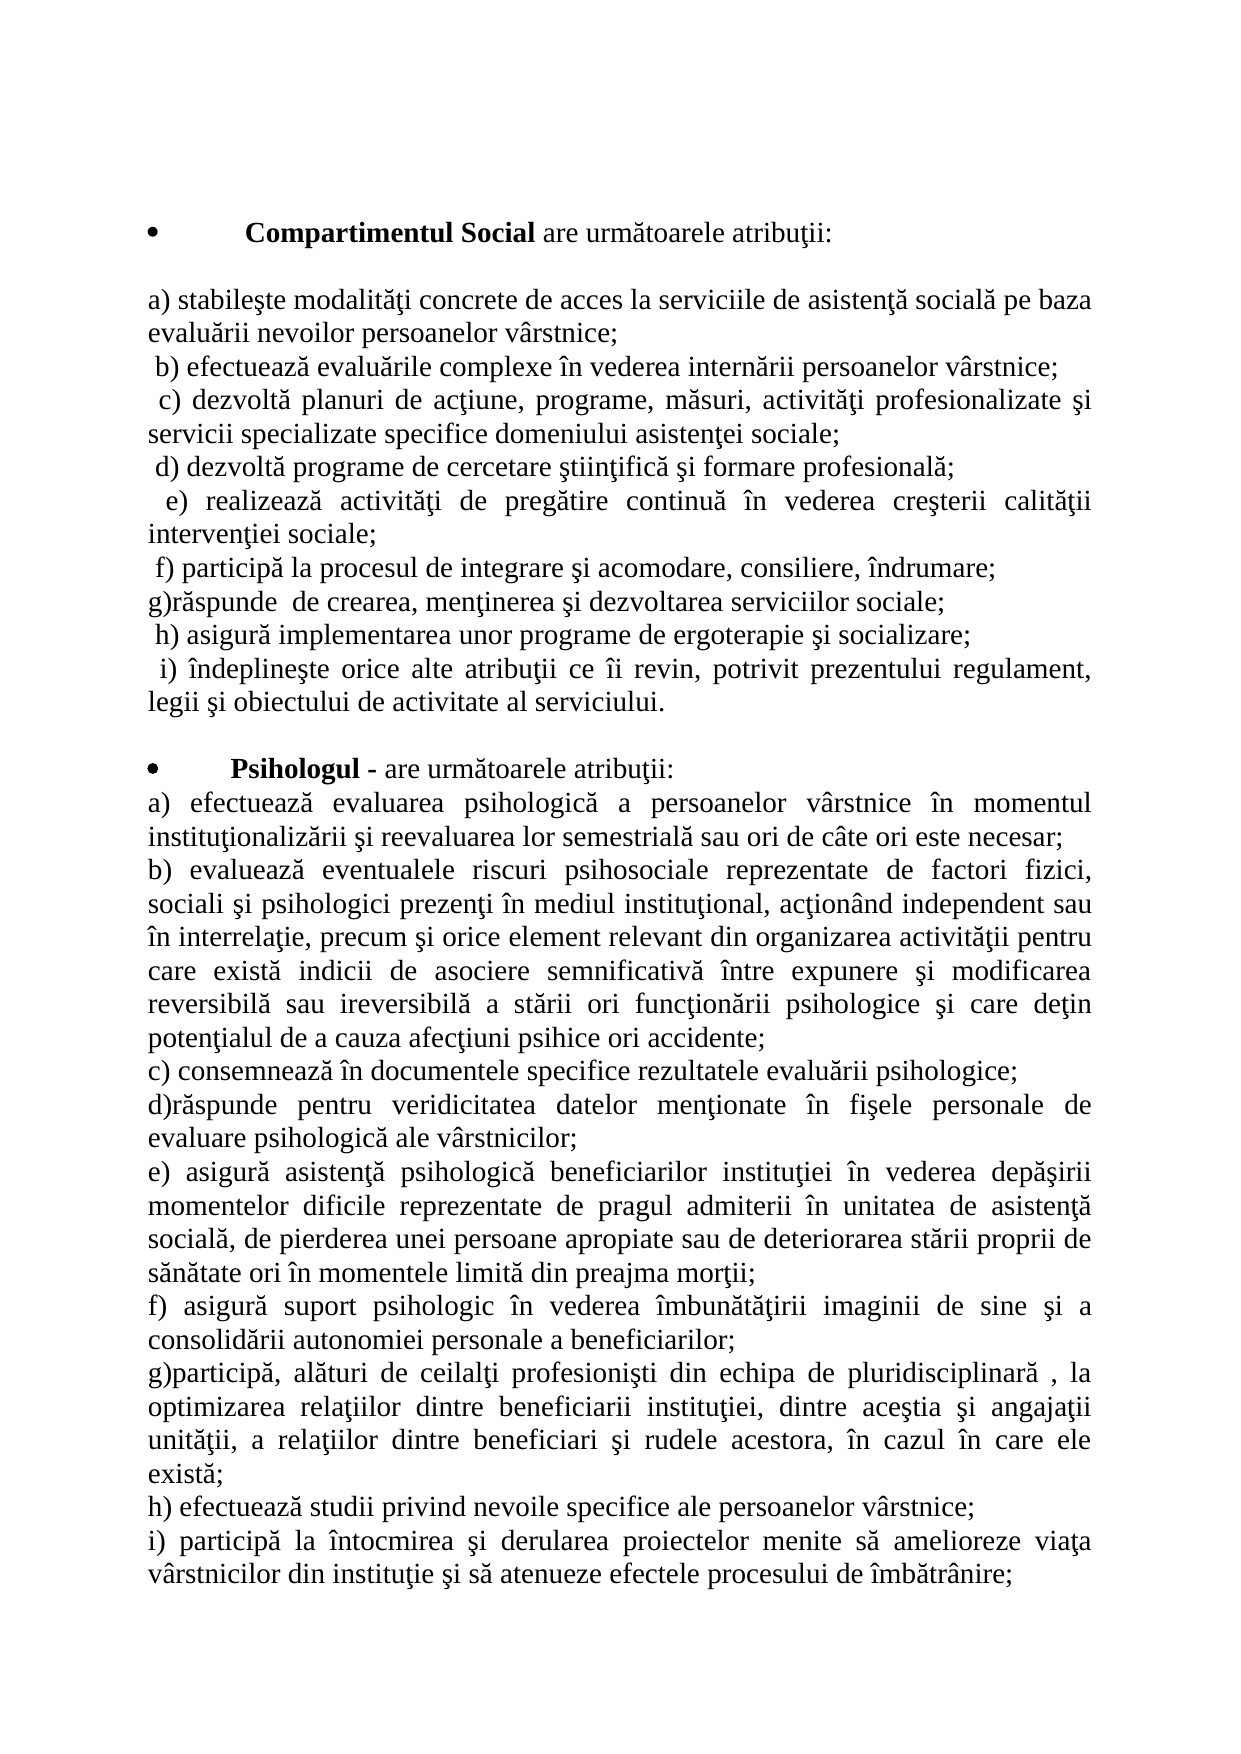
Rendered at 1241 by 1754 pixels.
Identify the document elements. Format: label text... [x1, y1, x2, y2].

text h) asigură implementarea unor programe de ergoterapie şi socializare; [148, 617, 1093, 651]
text g)răspunde de crearea, menţinerea şi dezvoltarea serviciilor sociale; [148, 584, 1093, 617]
text f) participă la procesul de integrare şi acomodare, consiliere, îndrumare; [148, 550, 1093, 584]
text i) îndeplineşte orice alte atribuţii ce îi revin, potrivit prezentului regulament, legii şi obiectului de activitate al serviciului. [148, 651, 1093, 718]
list Compartimentul Social are următoarele atribuţii: [148, 215, 1093, 248]
text e) asigură asistenţă psihologică beneficiarilor instituţiei în vederea depăşirii momentelor dificile reprezentate de pragul admiterii în unitatea de asistenţă socială, de pierderea unei persoane apropiate sau de deteriorarea stării proprii de sănătate ori în momentele limită din preajma morţii; [148, 1154, 1093, 1288]
text e) realizează activităţi de pregătire continuă în vederea creşterii calităţii intervenţiei sociale; [148, 483, 1093, 550]
text f) asigură suport psihologic în vederea îmbunătăţirii imaginii de sine şi a consolidării autonomiei personale a beneficiarilor; [148, 1288, 1093, 1355]
text c) consemnează în documentele specifice rezultatele evaluării psihologice; [148, 1053, 1093, 1087]
text h) efectuează studii privind nevoile specifice ale persoanelor vârstnice; [148, 1489, 1093, 1523]
text c) dezvoltă planuri de acţiune, programe, măsuri, activităţi profesionalizate şi servicii specializate specifice domeniului asistenţei sociale; [148, 382, 1093, 449]
text a) stabileşte modalităţi concrete de acces la serviciile de asistenţă socială pe baza evaluării nevoilor persoanelor vârstnice; [148, 282, 1093, 349]
text d)răspunde pentru veridicitatea datelor menţionate în fişele personale de evaluare psihologică ale vârstnicilor; [148, 1087, 1093, 1154]
list Psihologul - are următoarele atribuţii: [148, 751, 1093, 785]
text a) efectuează evaluarea psihologică a persoanelor vârstnice în momentul instituţionalizării şi reevaluarea lor semestrială sau ori de câte ori este necesar; [148, 785, 1093, 852]
text i) participă la întocmirea şi derularea proiectelor menite să amelioreze viaţa vârstnicilor din instituţie şi să atenueze efectele procesului de îmbătrânire; [148, 1523, 1093, 1590]
text b) evaluează eventualele riscuri psihosociale reprezentate de factori fizici, sociali şi psihologici prezenţi în mediul instituţional, acţionând independent sau în interrelaţie, precum şi orice element relevant din organizarea activităţii pentru care există indicii de asociere semnificativă între expunere şi modificarea reversibilă sau ireversibilă a stării ori funcţionării psihologice şi care deţin potenţialul de a cauza afecţiuni psihice ori accidente; [148, 852, 1093, 1053]
text g)participă, alături de ceilalţi profesionişti din echipa de pluridisciplinară , la optimizarea relaţiilor dintre beneficiarii instituţiei, dintre aceştia şi angajaţii unităţii, a relaţiilor dintre beneficiari şi rudele acestora, în cazul în care ele există; [148, 1355, 1093, 1489]
text d) dezvoltă programe de cercetare ştiinţifică şi formare profesională; [148, 449, 1093, 483]
text b) efectuează evaluările complexe în vederea internării persoanelor vârstnice; [148, 349, 1093, 382]
